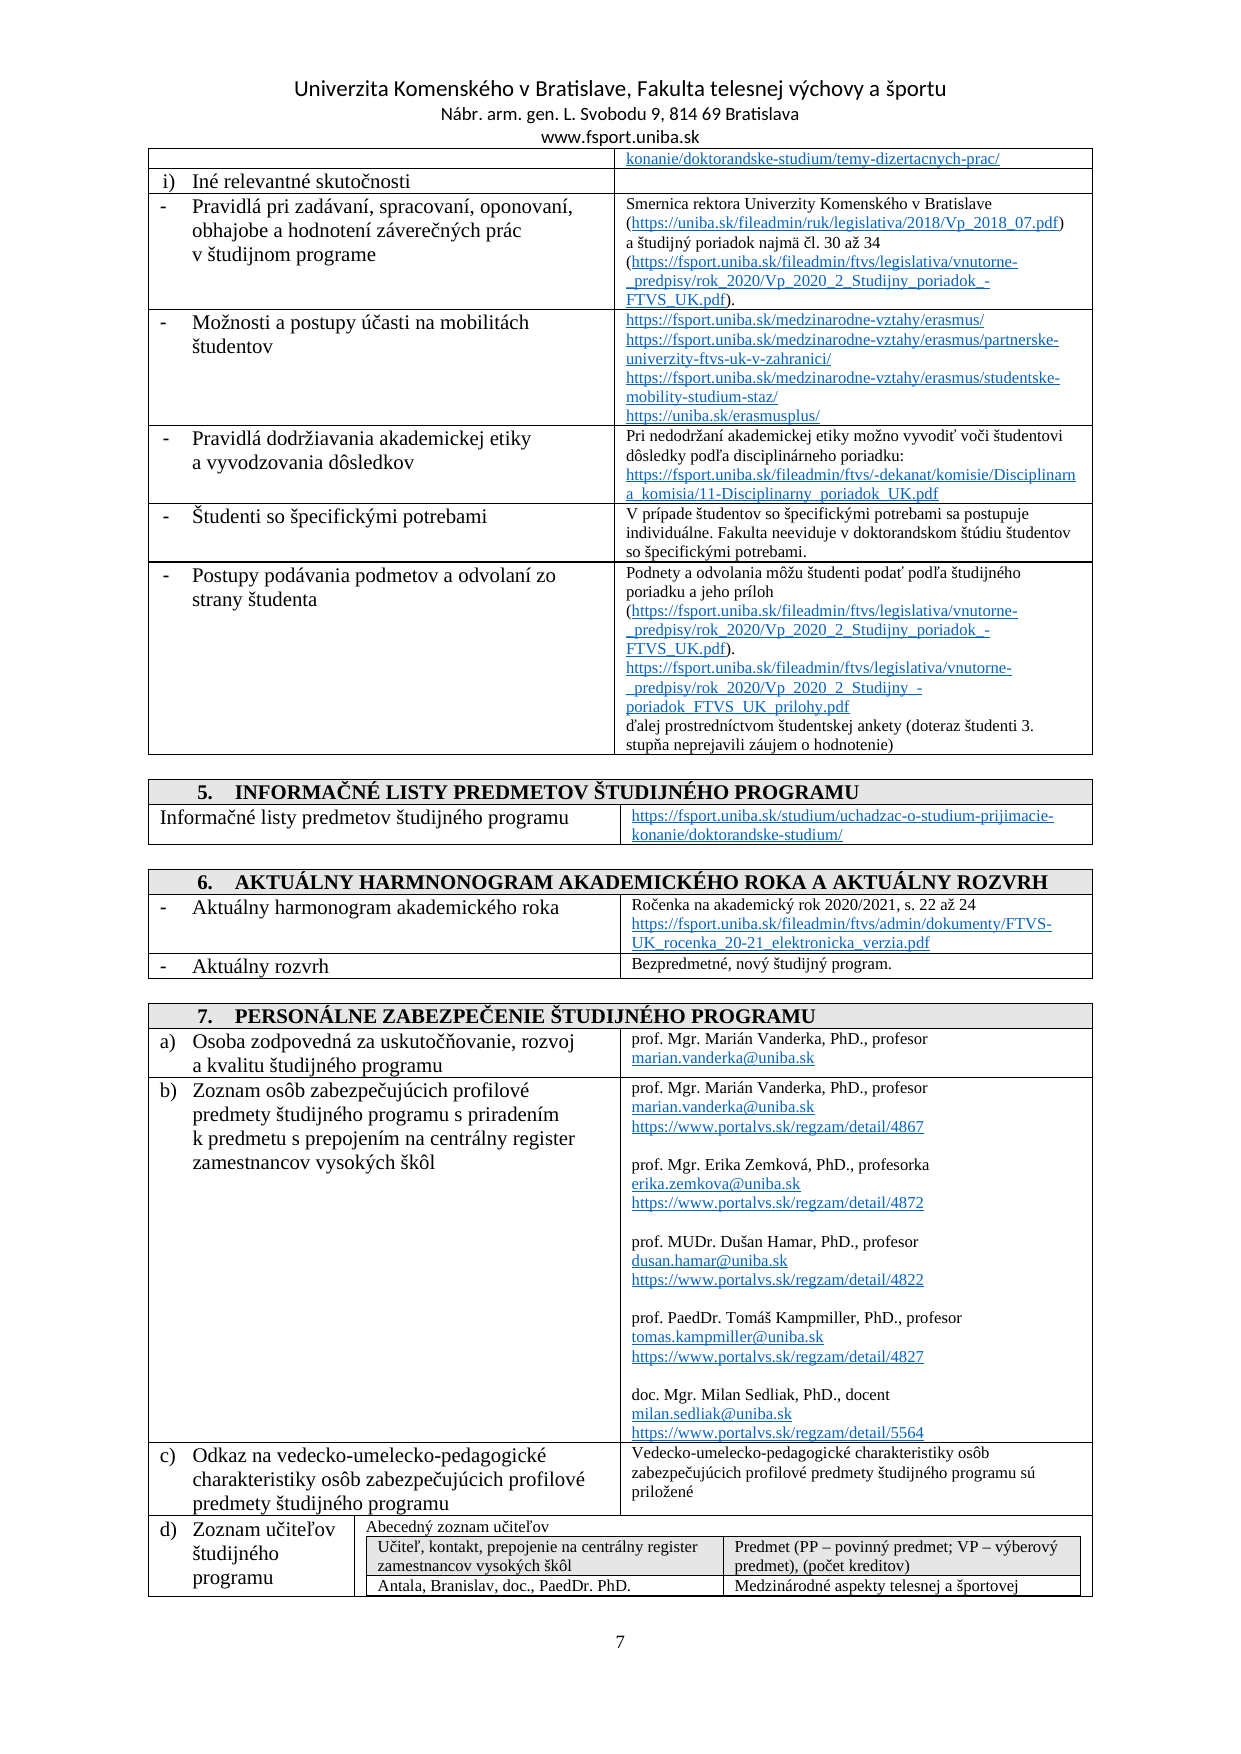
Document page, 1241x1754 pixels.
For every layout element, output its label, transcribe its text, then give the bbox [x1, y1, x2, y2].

table_header INFORMAČNÉ LISTY PREDMETOV ŠTUDIJNÉHO PROGRAMU [149, 780, 1092, 804]
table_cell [149, 149, 614, 168]
table_cell Bezpredmetné, nový študijný program. [621, 954, 1092, 978]
table_cell Postupy podávania podmetov a odvolaní zo strany študenta [149, 563, 614, 754]
table_cell Možnosti a postupy účasti na mobilitách študentov [149, 310, 614, 425]
table_cell https://fsport.uniba.sk/medzinarodne-vztahy/erasmus/ https://fsport.uniba.sk/medzinarodne-vztahy/erasmus/partnerske-univerzity-ftvs-uk-v-zahranici/ https://fsport.uniba.sk/medzinarodne-vztahy/erasmus/studentske-mobility-studium-staz/ https://uniba.sk/erasmusplus/ [615, 310, 1092, 425]
table_cell prof. Mgr. Marián Vanderka, PhD., profesor marian.vanderka@uniba.sk https://www.portalvs.sk/regzam/detail/4867 prof. Mgr. Erika Zemková, PhD., profesorka erika.zemkova@uniba.sk https://www.portalvs.sk/regzam/detail/4872 prof. MUDr. Dušan Hamar, PhD., profesor dusan.hamar@uniba.sk https://www.portalvs.sk/regzam/detail/4822 prof. PaedDr. Tomáš Kampmiller, PhD., profesor tomas.kampmiller@uniba.sk https://www.portalvs.sk/regzam/detail/4827 doc. Mgr. Milan Sedliak, PhD., docent milan.sedliak@uniba.sk https://www.portalvs.sk/regzam/detail/5564 [621, 1078, 1092, 1442]
table_cell https://fsport.uniba.sk/studium/uchadzac-o-studium-prijimacie-konanie/doktorandske-studium/ [621, 805, 1092, 844]
table_cell Vedecko-umelecko-pedagogické charakteristiky osôb zabezpečujúcich profilové predmety študijného programu sú priložené [621, 1443, 1092, 1515]
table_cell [615, 149, 1092, 168]
table_cell prof. Mgr. Marián Vanderka, PhD., profesor marian.vanderka@uniba.sk [621, 1029, 1092, 1077]
table_cell Iné relevantné skutočnosti [149, 169, 614, 193]
table_cell Pravidlá pri zadávaní, spracovaní, oponovaní, obhajobe a hodnotení záverečných prác v študijnom programe [149, 194, 614, 309]
table_cell Aktuálny harmonogram akademického roka [149, 895, 620, 952]
table_cell Odkaz na vedecko-umelecko-pedagogické charakteristiky osôb zabezpečujúcich profilové predmety študijného programu [149, 1443, 620, 1515]
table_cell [149, 1516, 354, 1596]
table_header AKTUÁLNY HARMNONOGRAM AKADEMICKÉHO ROKA A AKTUÁLNY ROZVRH [149, 870, 1092, 894]
table_cell Osoba zodpovedná za uskutočňovanie, rozvoj a kvalitu študijného programu [149, 1029, 620, 1077]
table_header PERSONÁLNE ZABEZPEČENIE ŠTUDIJNÉHO PROGRAMU [149, 1004, 1092, 1028]
table_cell Smernica rektora Univerzity Komenského v Bratislave (https://uniba.sk/fileadmin/ruk/legislativa/2018/Vp_2018_07.pdf) a študijný poriadok najmä čl. 30 až 34 (https://fsport.uniba.sk/fileadmin/ftvs/legislativa/vnutorne-_predpisy/rok_2020/Vp_2020_2_Studijny_poriadok_-FTVS_UK.pdf). [615, 194, 1092, 309]
table_cell Ročenka na akademický rok 2020/2021, s. 22 až 24 https://fsport.uniba.sk/fileadmin/ftvs/admin/dokumenty/FTVS-UK_rocenka_20-21_elektronicka_verzia.pdf [621, 895, 1092, 952]
table_cell Informačné listy predmetov študijného programu [149, 805, 620, 844]
table_cell Pri nedodržaní akademickej etiky možno vyvodiť voči študentovi dôsledky podľa disciplinárneho poriadku: https://fsport.uniba.sk/fileadmin/ftvs/-dekanat/komisie/Disciplinarna_komisia/11-Disciplinarny_poriadok_UK.pdf [615, 426, 1092, 503]
table_cell V prípade študentov so špecifickými potrebami sa postupuje individuálne. Fakulta neeviduje v doktorandskom štúdiu študentov so špecifickými potrebami. [615, 504, 1092, 561]
table_cell Aktuálny rozvrh [149, 954, 620, 978]
table_cell Zoznam osôb zabezpečujúcich profilové predmety študijného programu s priradením k predmetu s prepojením na centrálny register zamestnancov vysokých škôl [149, 1078, 620, 1442]
table_cell [615, 169, 1092, 193]
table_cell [355, 1516, 1092, 1596]
table_cell Študenti so špecifickými potrebami [149, 504, 614, 561]
table_cell Podnety a odvolania môžu študenti podať podľa študijného poriadku a jeho príloh (https://fsport.uniba.sk/fileadmin/ftvs/legislativa/vnutorne-_predpisy/rok_2020/Vp_2020_2_Studijny_poriadok_-FTVS_UK.pdf). https://fsport.uniba.sk/fileadmin/ftvs/legislativa/vnutorne-_predpisy/rok_2020/Vp_2020_2_Studijny_-poriadok_FTVS_UK_prilohy.pdf ďalej prostredníctvom študentskej ankety (doteraz študenti 3. stupňa neprejavili záujem o hodnotenie) [615, 563, 1092, 754]
table_cell Pravidlá dodržiavania akademickej etiky a vyvodzovania dôsledkov [149, 426, 614, 503]
